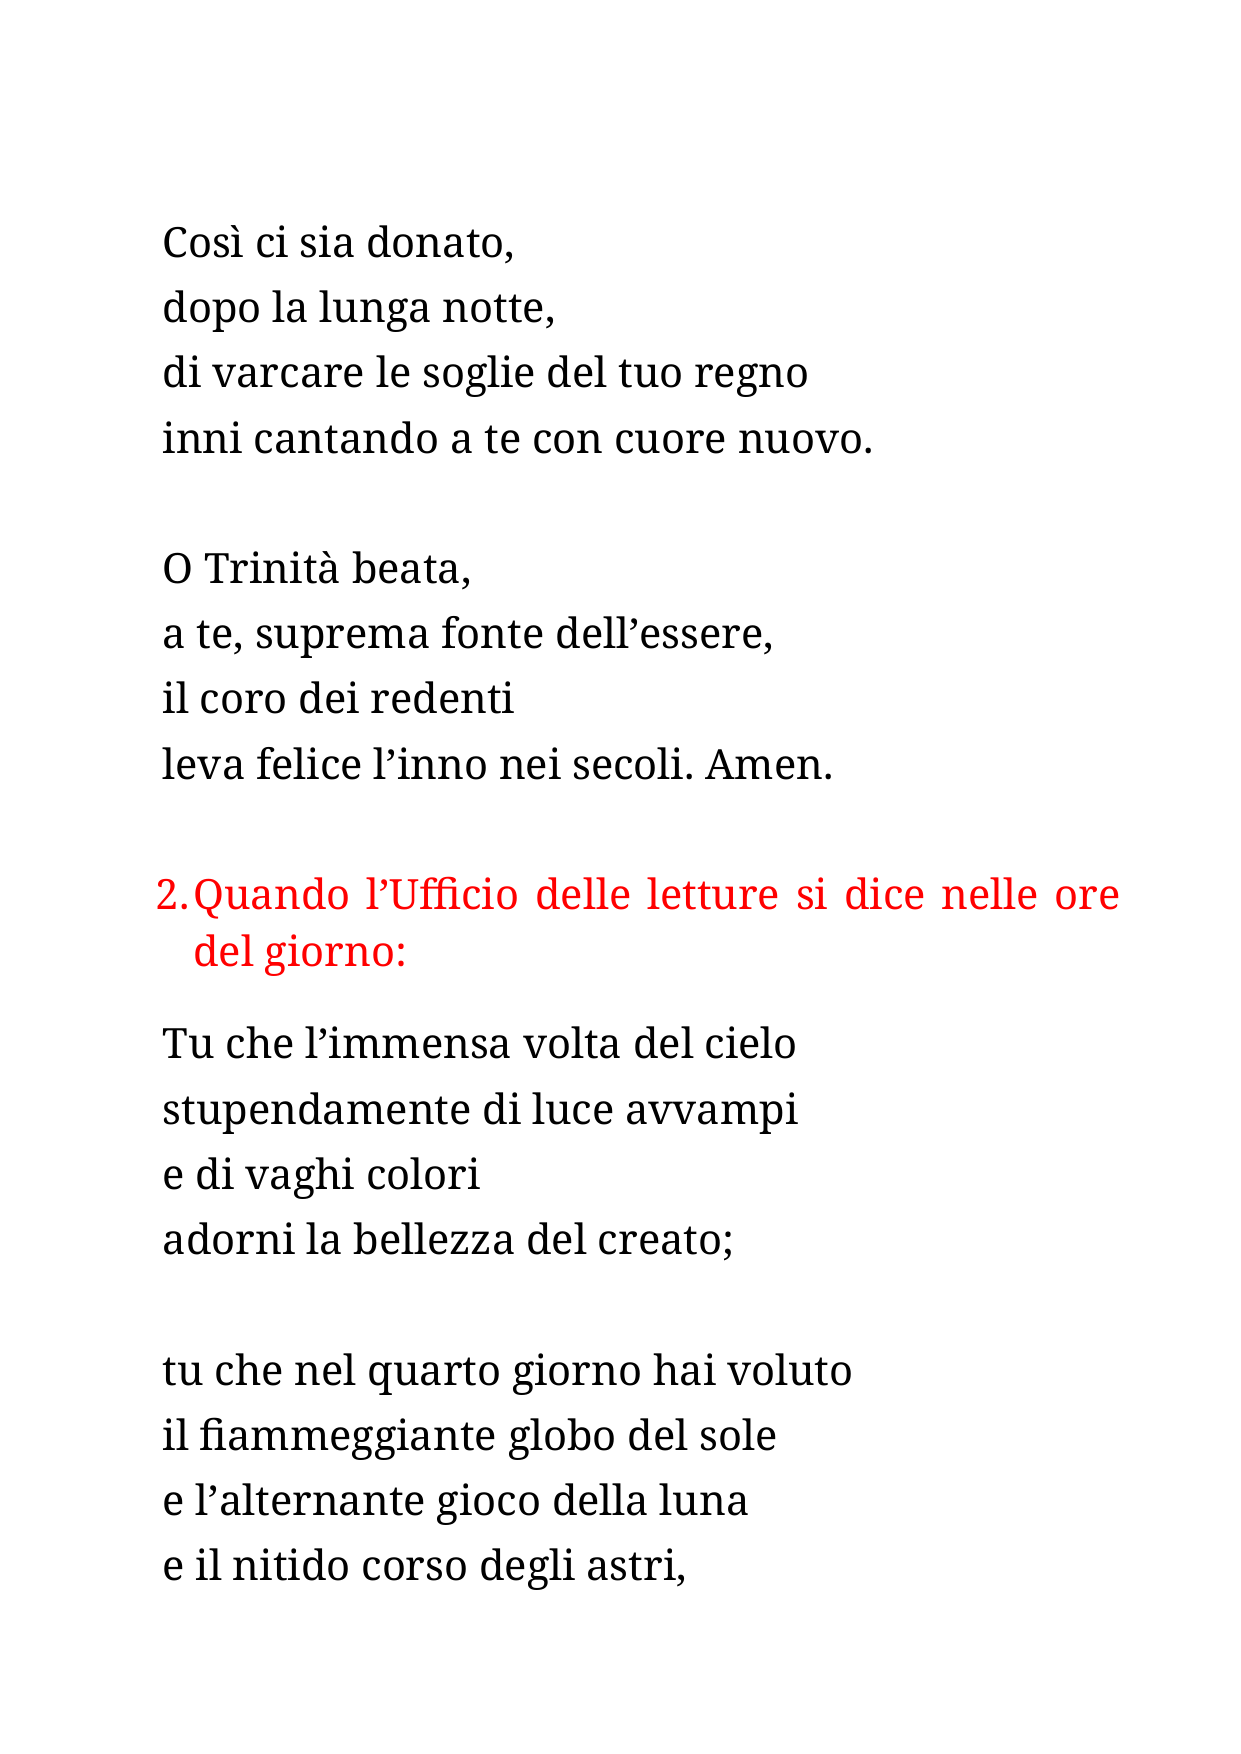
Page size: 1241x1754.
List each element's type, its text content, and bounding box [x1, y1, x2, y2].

text Tu che l’immensa volta del cielo [162, 1014, 1122, 1071]
list Quando l’Ufficio delle letture si dice nelle ore del giorno: [156, 865, 1122, 978]
text e l’alternante gioco della luna [162, 1471, 1122, 1528]
text il fiammeggiante globo del sole [162, 1406, 1122, 1462]
list il coro dei redenti [162, 669, 1122, 726]
list dopo la lunga notte, [162, 278, 1122, 335]
text tu che nel quarto giorno hai voluto [162, 1340, 1122, 1397]
list leva felice l’inno nei secoli. Amen. [162, 734, 1122, 791]
list di varcare le soglie del tuo regno [162, 343, 1122, 400]
text e di vaghi colori [162, 1145, 1122, 1202]
text adorni la bellezza del creato; [162, 1210, 1122, 1267]
list O Trinità beata, [162, 539, 1122, 596]
list a te, suprema fonte dell’essere, [162, 604, 1122, 661]
text e il nitido corso degli astri, [162, 1536, 1122, 1593]
text stupendamente di luce avvampi [162, 1079, 1122, 1136]
list inni cantando a te con cuore nuovo. [162, 408, 1122, 465]
list Così ci sia donato, [162, 213, 1122, 269]
